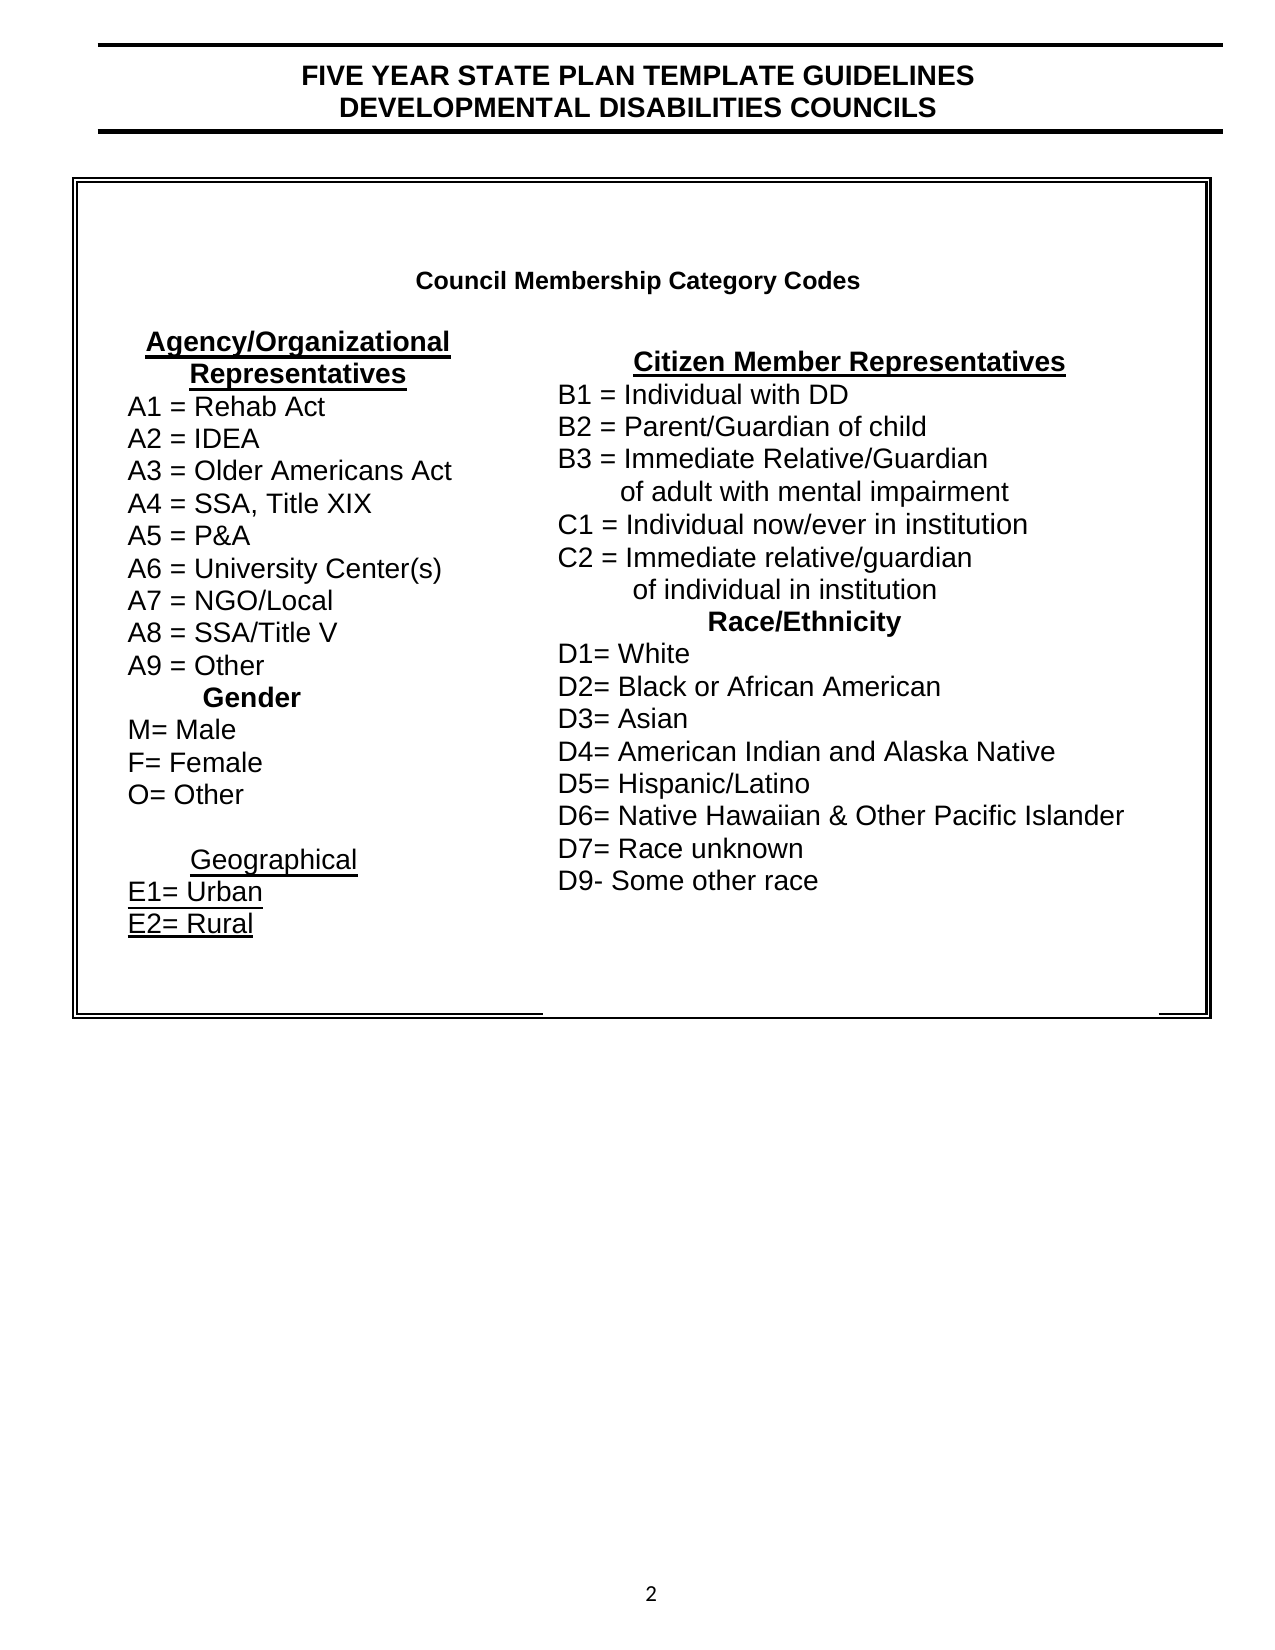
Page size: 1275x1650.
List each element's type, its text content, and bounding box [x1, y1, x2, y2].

text C1 = Individual now/ever in institution [557, 508, 1235, 541]
text D1= White [557, 638, 1235, 670]
text A8 = SSA/Title V [127, 617, 452, 649]
subtitle Council Membership Category Codes [415, 266, 1235, 294]
text Gender [202, 681, 452, 713]
text D2= Black or African American D3= Asian [557, 671, 941, 735]
text C2 = Immediate relative/guardian of individual in institution [557, 541, 973, 606]
text Race/Ethnicity [707, 606, 1235, 638]
text A1 = Rehab Act A2 = IDEA [127, 391, 326, 455]
text A9 = Other [127, 649, 452, 681]
text D6= Native Hawaiian & Other Pacific Islander [557, 800, 1235, 832]
text A3 = Older Americans Act [127, 455, 452, 487]
text A4 = SSA, Title XIX A5 = P&A [127, 488, 372, 552]
text D4= American Indian and Alaska Native D5= Hispanic/Latino [557, 735, 1056, 800]
text D7= Race unknown D9- Some other race [557, 832, 819, 897]
text Geographical E1= Urban [127, 843, 357, 908]
text A6 = University Center(s) A7 = NGO/Local [127, 552, 442, 617]
text B2 = Parent/Guardian of child [557, 410, 1235, 442]
text Citizen Member Representatives [513, 345, 1185, 378]
text Agency/Organizational Representatives [145, 326, 450, 390]
text M= Male F= Female [127, 714, 263, 779]
text B3 = Immediate Relative/Guardian of adult with mental impairment [557, 443, 1009, 508]
text E2= Rural [127, 908, 452, 940]
text O= Other [127, 779, 452, 810]
text B1 = Individual with DD [557, 378, 1235, 410]
